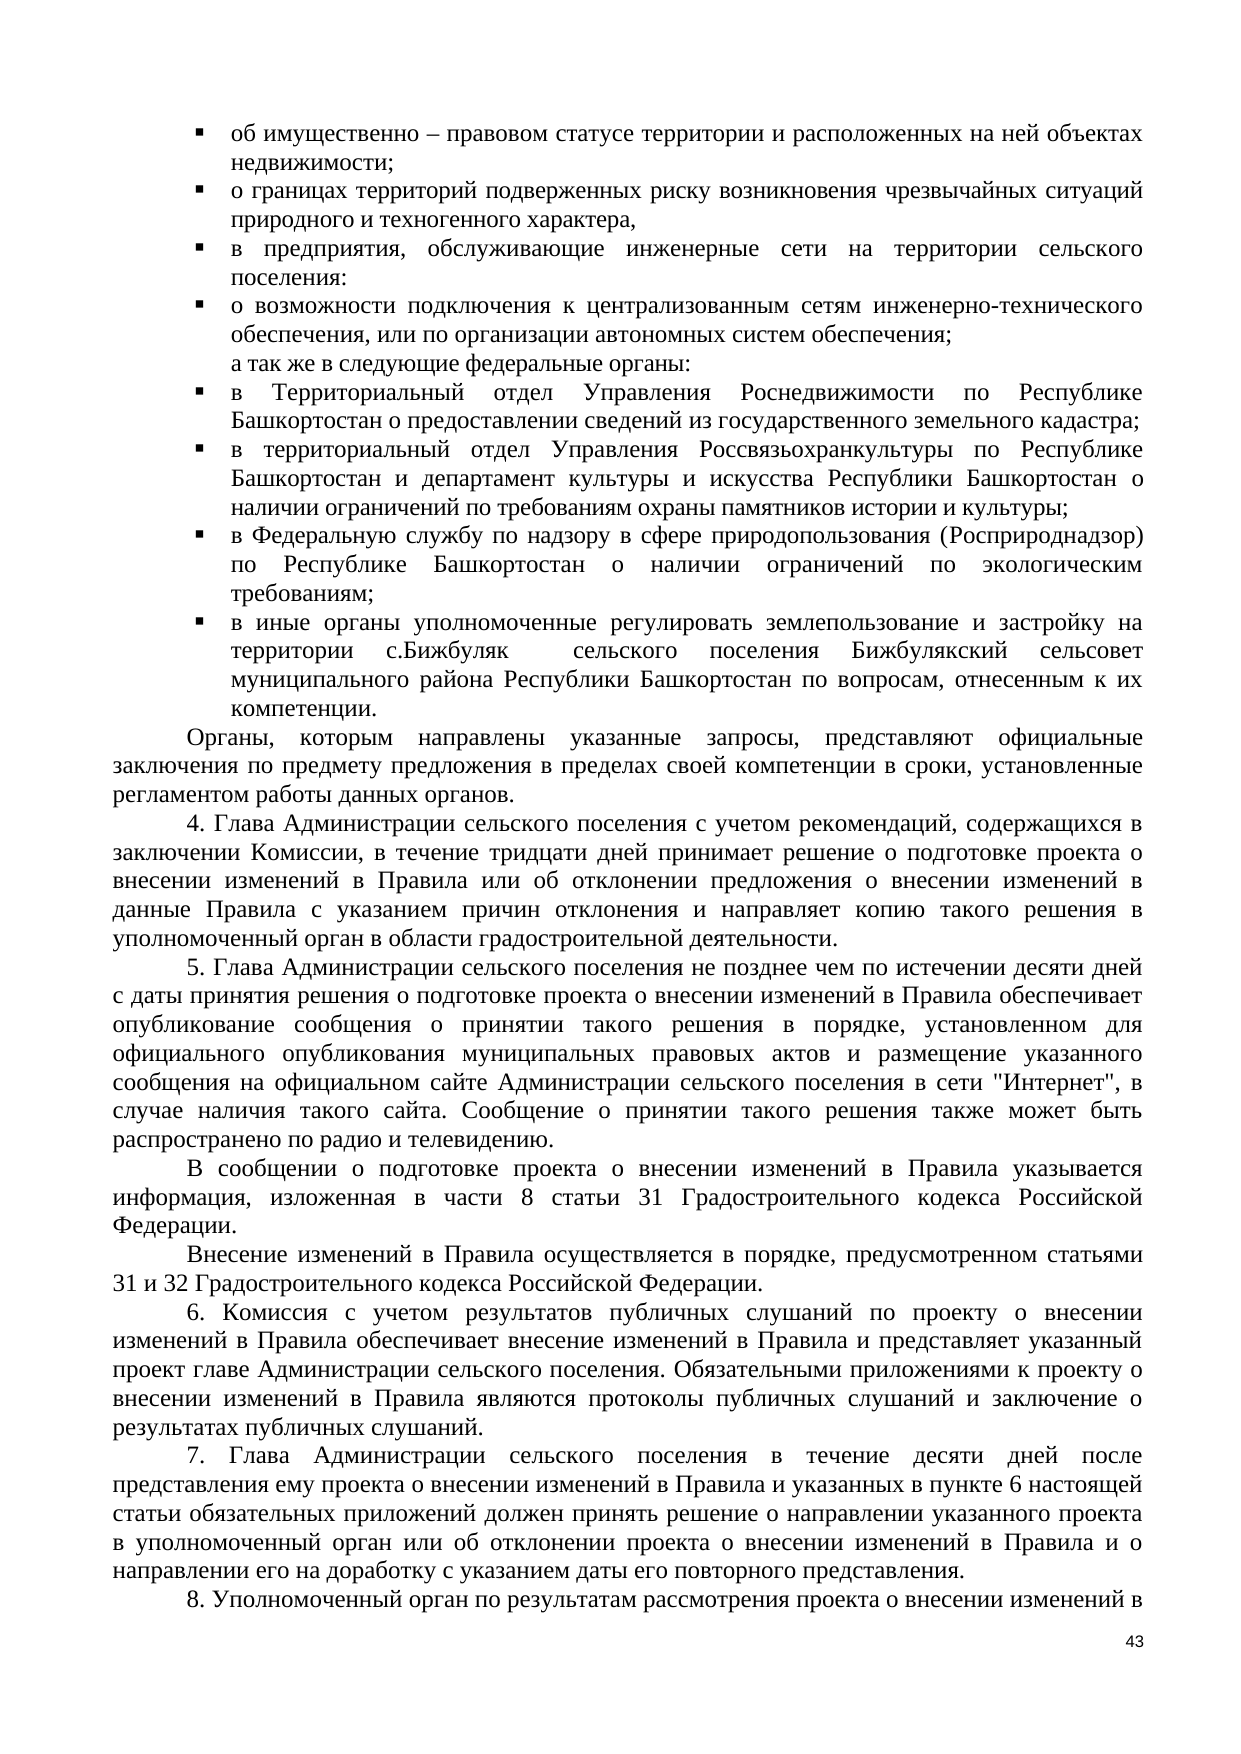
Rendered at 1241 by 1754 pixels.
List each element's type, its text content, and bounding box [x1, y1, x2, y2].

list в Федеральную службу по надзору в сфере природопользования (Росприроднадзор) по Республике Башкортостан о наличии ограничений по экологическим требованиям; [194, 521, 1144, 607]
list об имущественно – правовом статусе территории и расположенных на ней объектах недвижимости; [194, 118, 1144, 176]
list в Территориальный отдел Управления Роснедвижимости по Республике Башкортостан о предоставлении сведений из государственного земельного кадастра; [194, 377, 1144, 434]
text а так же в следующие федеральные органы: [231, 348, 1144, 377]
list в предприятия, обслуживающие инженерные сети на территории сельского поселения: [194, 233, 1144, 291]
text 6. Комиссия с учетом результатов публичных слушаний по проекту о внесении изменений в Правила обеспечивает внесение изменений в Правила и представляет указанный проект главе Администрации сельского поселения. Обязательными приложениями к проекту о внесении изменений в Правила являются протоколы публичных слушаний и заключение о результатах публичных слушаний. [112, 1297, 1144, 1441]
text Органы, которым направлены указанные запросы, представляют официальные заключения по предмету предложения в пределах своей компетенции в сроки, установленные регламентом работы данных органов. [112, 722, 1144, 808]
list о границах территорий подверженных риску возникновения чрезвычайных ситуаций природного и техногенного характера, [194, 176, 1144, 233]
text 4. Глава Администрации сельского поселения с учетом рекомендаций, содержащихся в заключении Комиссии, в течение тридцати дней принимает решение о подготовке проекта о внесении изменений в Правила или об отклонении предложения о внесении изменений в данные Правила с указанием причин отклонения и направляет копию такого решения в уполномоченный орган в области градостроительной деятельности. [112, 808, 1144, 952]
text Внесение изменений в Правила осуществляется в порядке, предусмотренном статьями 31 и 32 Градостроительного кодекса Российской Федерации. [112, 1239, 1144, 1297]
list в территориальный отдел Управления Россвязьохранкультуры по Республике Башкортостан и департамент культуры и искусства Республики Башкортостан о наличии ограничений по требованиям охраны памятников истории и культуры; [194, 434, 1144, 521]
text 7. Глава Администрации сельского поселения в течение десяти дней после представления ему проекта о внесении изменений в Правила и указанных в пункте 6 настоящей статьи обязательных приложений должен принять решение о направлении указанного проекта в уполномоченный орган или об отклонении проекта о внесении изменений в Правила и о направлении его на доработку с указанием даты его повторного представления. [112, 1441, 1144, 1584]
text 5. Глава Администрации сельского поселения не позднее чем по истечении десяти дней с даты принятия решения о подготовке проекта о внесении изменений в Правила обеспечивает опубликование сообщения о принятии такого решения в порядке, установленном для официального опубликования муниципальных правовых актов и размещение указанного сообщения на официальном сайте Администрации сельского поселения в сети "Интернет", в случае наличия такого сайта. Сообщение о принятии такого решения также может быть распространено по радио и телевидению. [112, 952, 1144, 1153]
list в иные органы уполномоченные регулировать землепользование и застройку на территории с.Бижбуляк сельского поселения Бижбулякский сельсовет муниципального района Республики Башкортостан по вопросам, отнесенным к их компетенции. [194, 607, 1144, 722]
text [112, 1584, 1144, 1613]
list о возможности подключения к централизованным сетям инженерно-технического обеспечения, или по организации автономных систем обеспечения; [194, 291, 1144, 348]
text В сообщении о подготовке проекта о внесении изменений в Правила указывается информация, изложенная в части 8 статьи 31 Градостроительного кодекса Российской Федерации. [112, 1153, 1144, 1239]
